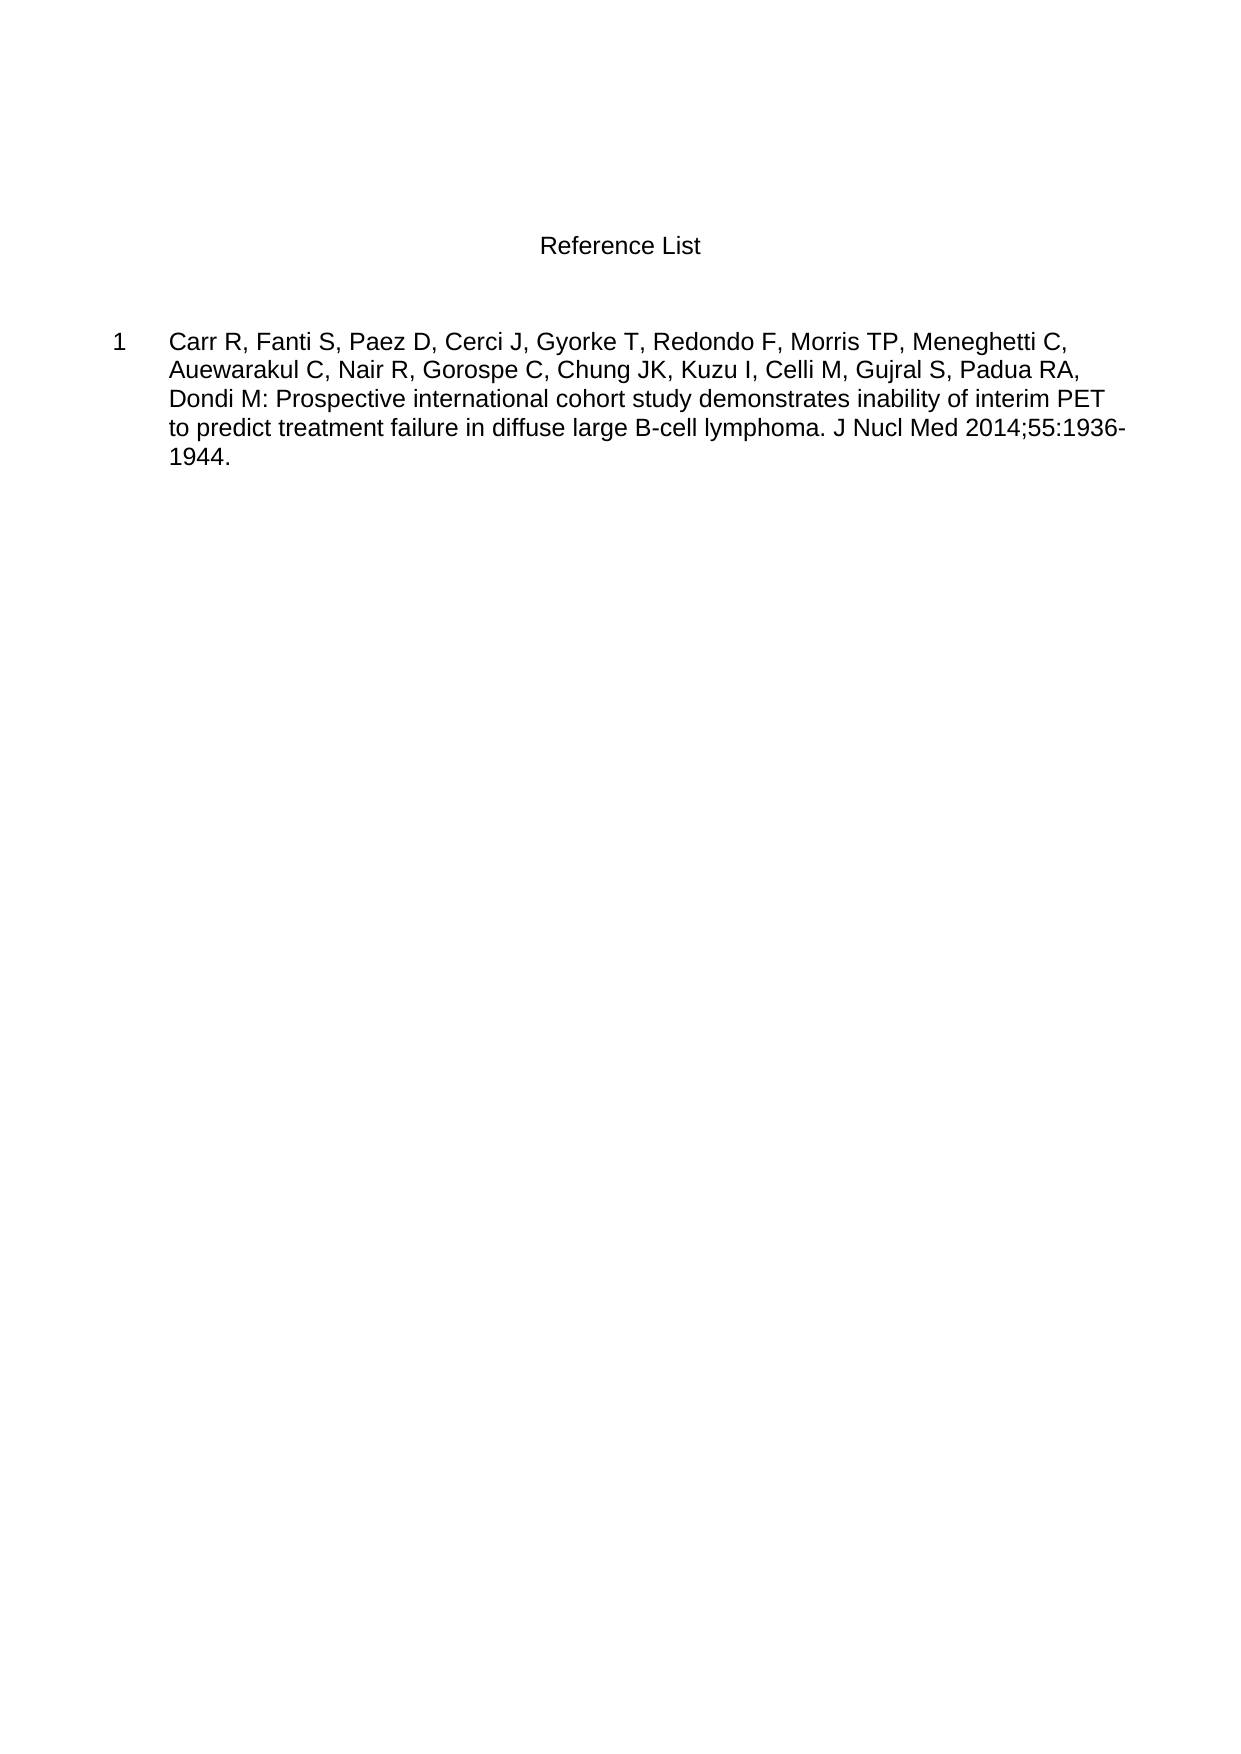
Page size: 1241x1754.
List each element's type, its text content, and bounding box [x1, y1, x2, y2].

text Reference List [112, 231, 1128, 260]
text 1 Carr R, Fanti S, Paez D, Cerci J, Gyorke T, Redondo F, Morris TP, Meneghetti C, Auewarakul C, Nair R, Gorospe C, Chung JK, Kuzu I, Celli M, Gujral S, Padua RA, Dondi M: Prospective international cohort study demonstrates inability of interim PET to predict treatment failure in diffuse large B-cell lymphoma. J Nucl Med 2014;55:1936-1944. [112, 327, 1128, 470]
